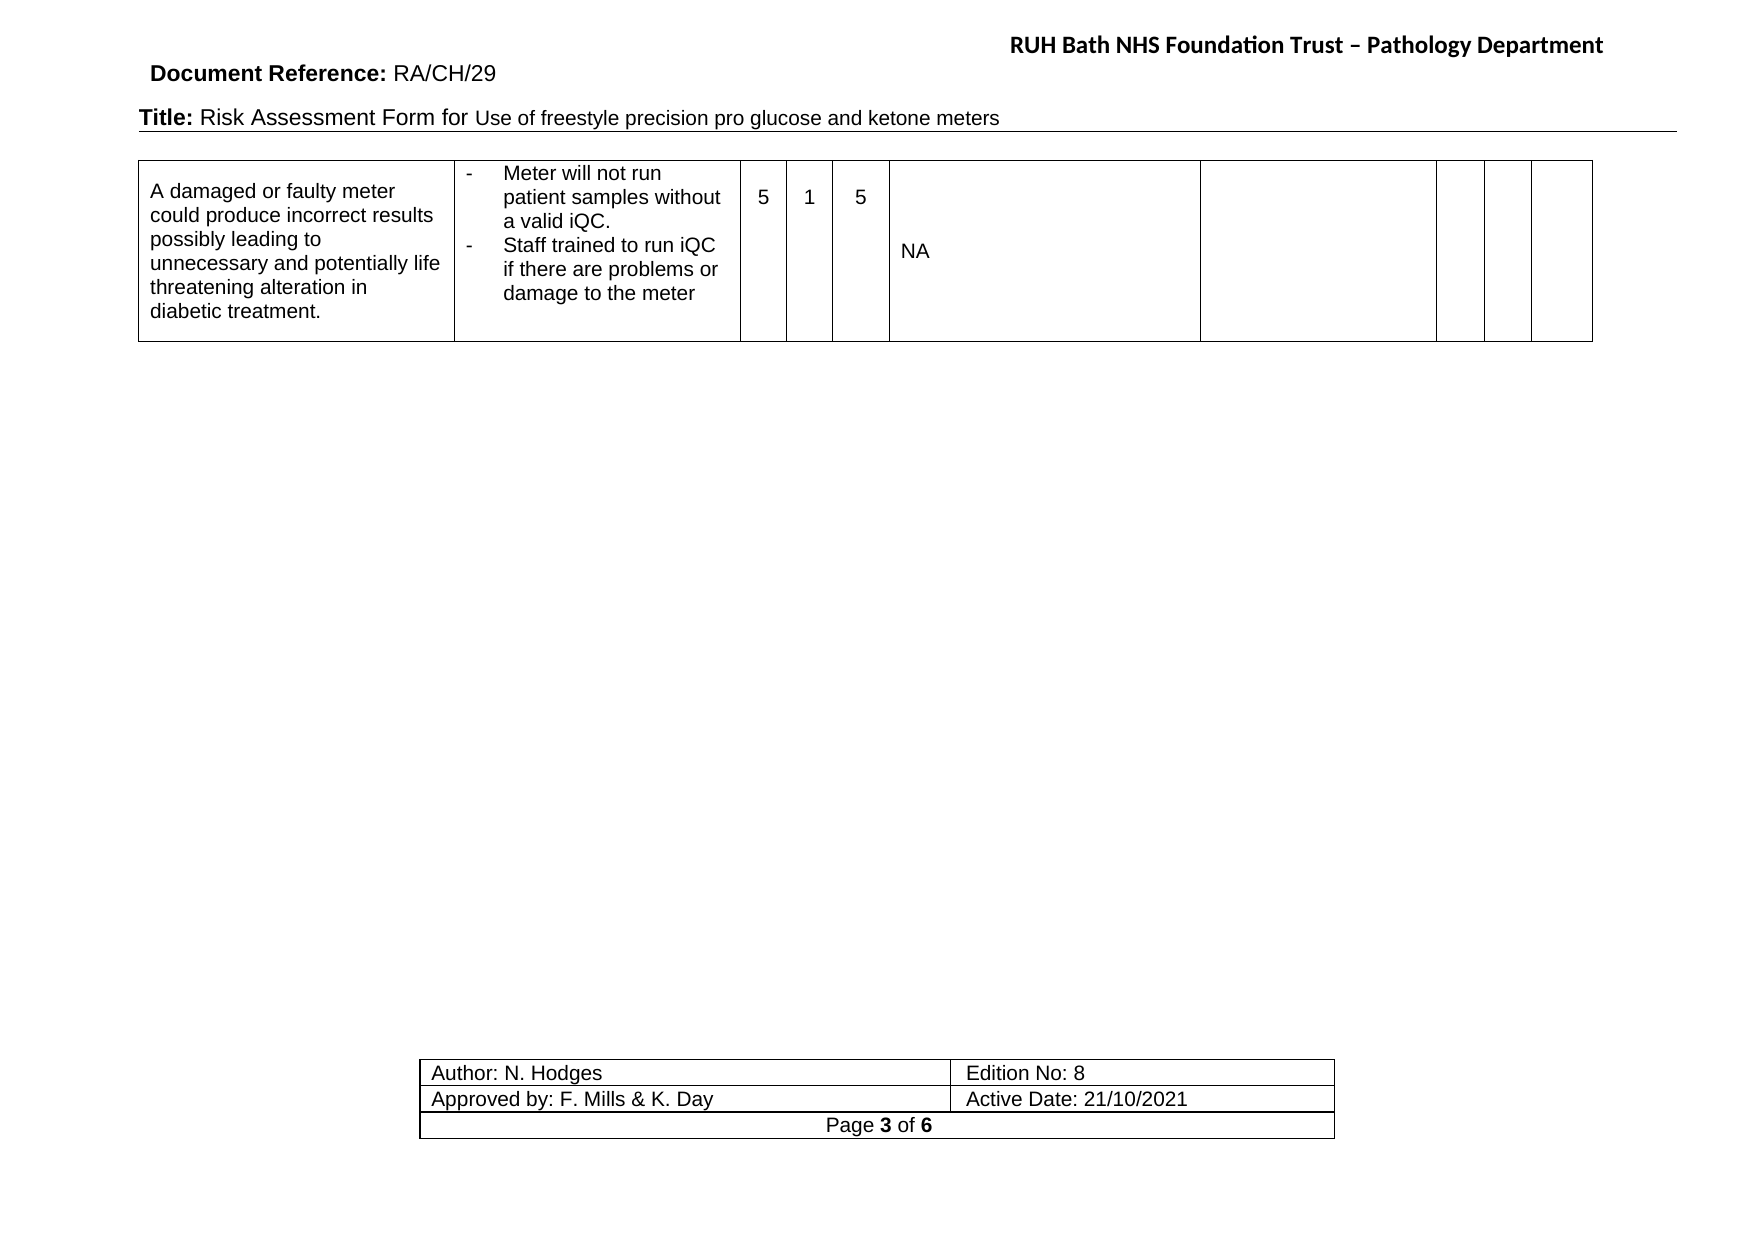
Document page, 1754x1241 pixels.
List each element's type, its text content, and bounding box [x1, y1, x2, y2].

table_cell [1485, 161, 1531, 341]
table_cell 1 [787, 161, 832, 341]
table_cell 5 [741, 161, 786, 341]
table_cell NA [890, 161, 1200, 341]
table_cell 5 [833, 161, 889, 341]
table_cell [1201, 161, 1436, 341]
table_cell [1532, 161, 1592, 341]
table_cell [1437, 161, 1484, 341]
table_cell Meter will not run patient samples without a valid iQC. Staff trained to run iQC if there are problems or damage to the meter [455, 161, 740, 341]
table_cell A damaged or faulty meter could produce incorrect results possibly leading to unnecessary and potentially life threatening alteration in diabetic treatment. [139, 161, 454, 341]
